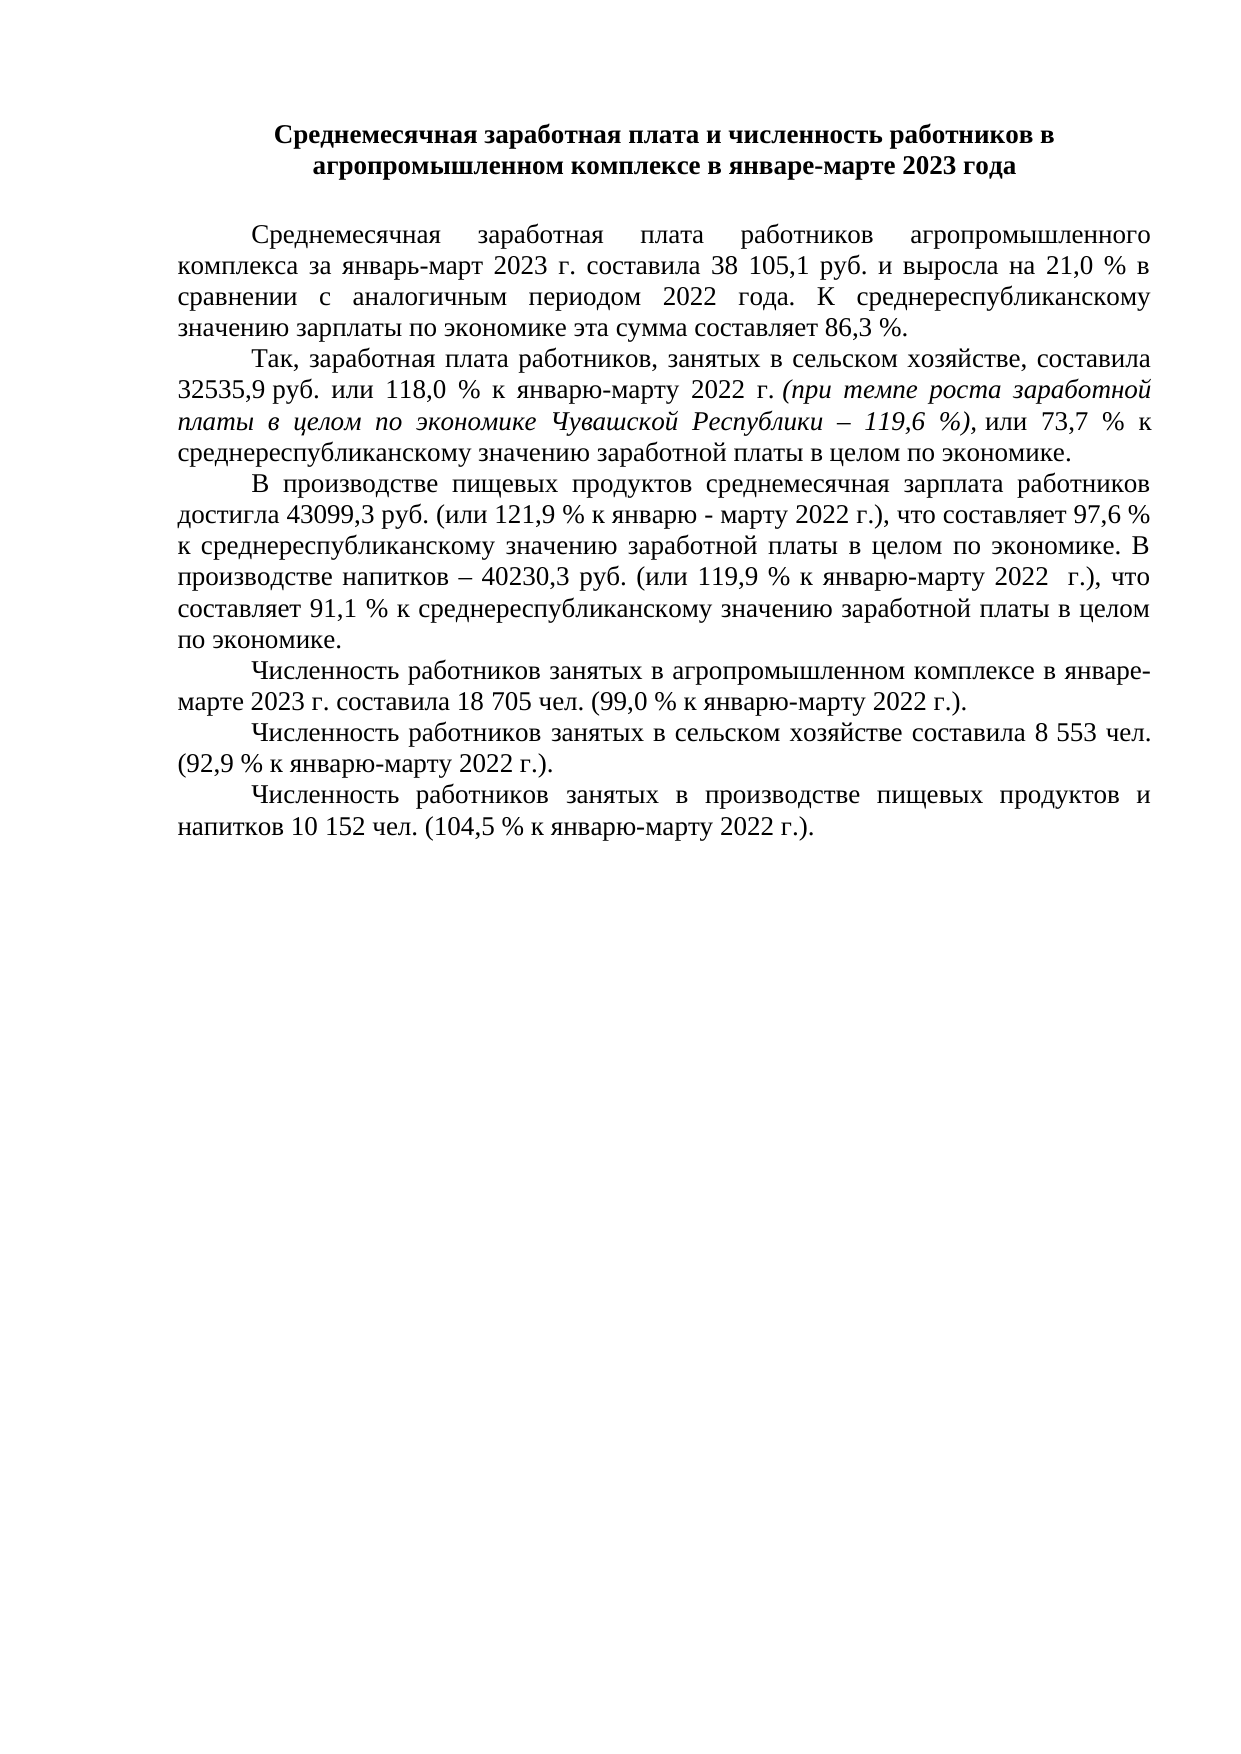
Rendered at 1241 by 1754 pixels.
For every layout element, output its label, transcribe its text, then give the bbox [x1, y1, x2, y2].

text Среднемесячная заработная плата работников агропромышленного комплекса за январь-март 2023 г. составила 38 105,1 руб. и выросла на 21,0 % в сравнении с аналогичным периодом 2022 года. К среднереспубликанскому значению зарплаты по экономике эта сумма составляет 86,3 %. [177, 218, 1152, 342]
text Численность работников занятых в производстве пищевых продуктов и напитков 10 152 чел. (104,5 % к январю-марту 2022 г.). [177, 778, 1152, 841]
text Так, заработная плата работников, занятых в сельском хозяйстве, составила 32535,9 руб. или 118,0 % к январю-марту 2022 г. (при темпе роста заработной платы в целом по экономике Чувашской Республики – 119,6 %), или 73,7 % к среднереспубликанскому значению заработной платы в целом по экономике. [177, 342, 1152, 467]
text Численность работников занятых в агропромышленном комплексе в январе-марте 2023 г. составила 18 705 чел. (99,0 % к январю-марту 2022 г.). [177, 654, 1152, 716]
text Численность работников занятых в сельском хозяйстве составила 8 553 чел. (92,9 % к январю-марту 2022 г.). [177, 716, 1152, 778]
text Среднемесячная заработная плата и численность работников в агропромышленном комплексе в январе-марте 2023 года [177, 118, 1152, 180]
text В производстве пищевых продуктов среднемесячная зарплата работников достигла 43099,3 руб. (или 121,9 % к январю - марту 2022 г.), что составляет 97,6 % к среднереспубликанскому значению заработной платы в целом по экономике. В производстве напитков – 40230,3 руб. (или 119,9 % к январю-марту 2022 г.), что составляет 91,1 % к среднереспубликанскому значению заработной платы в целом по экономике. [177, 467, 1152, 654]
